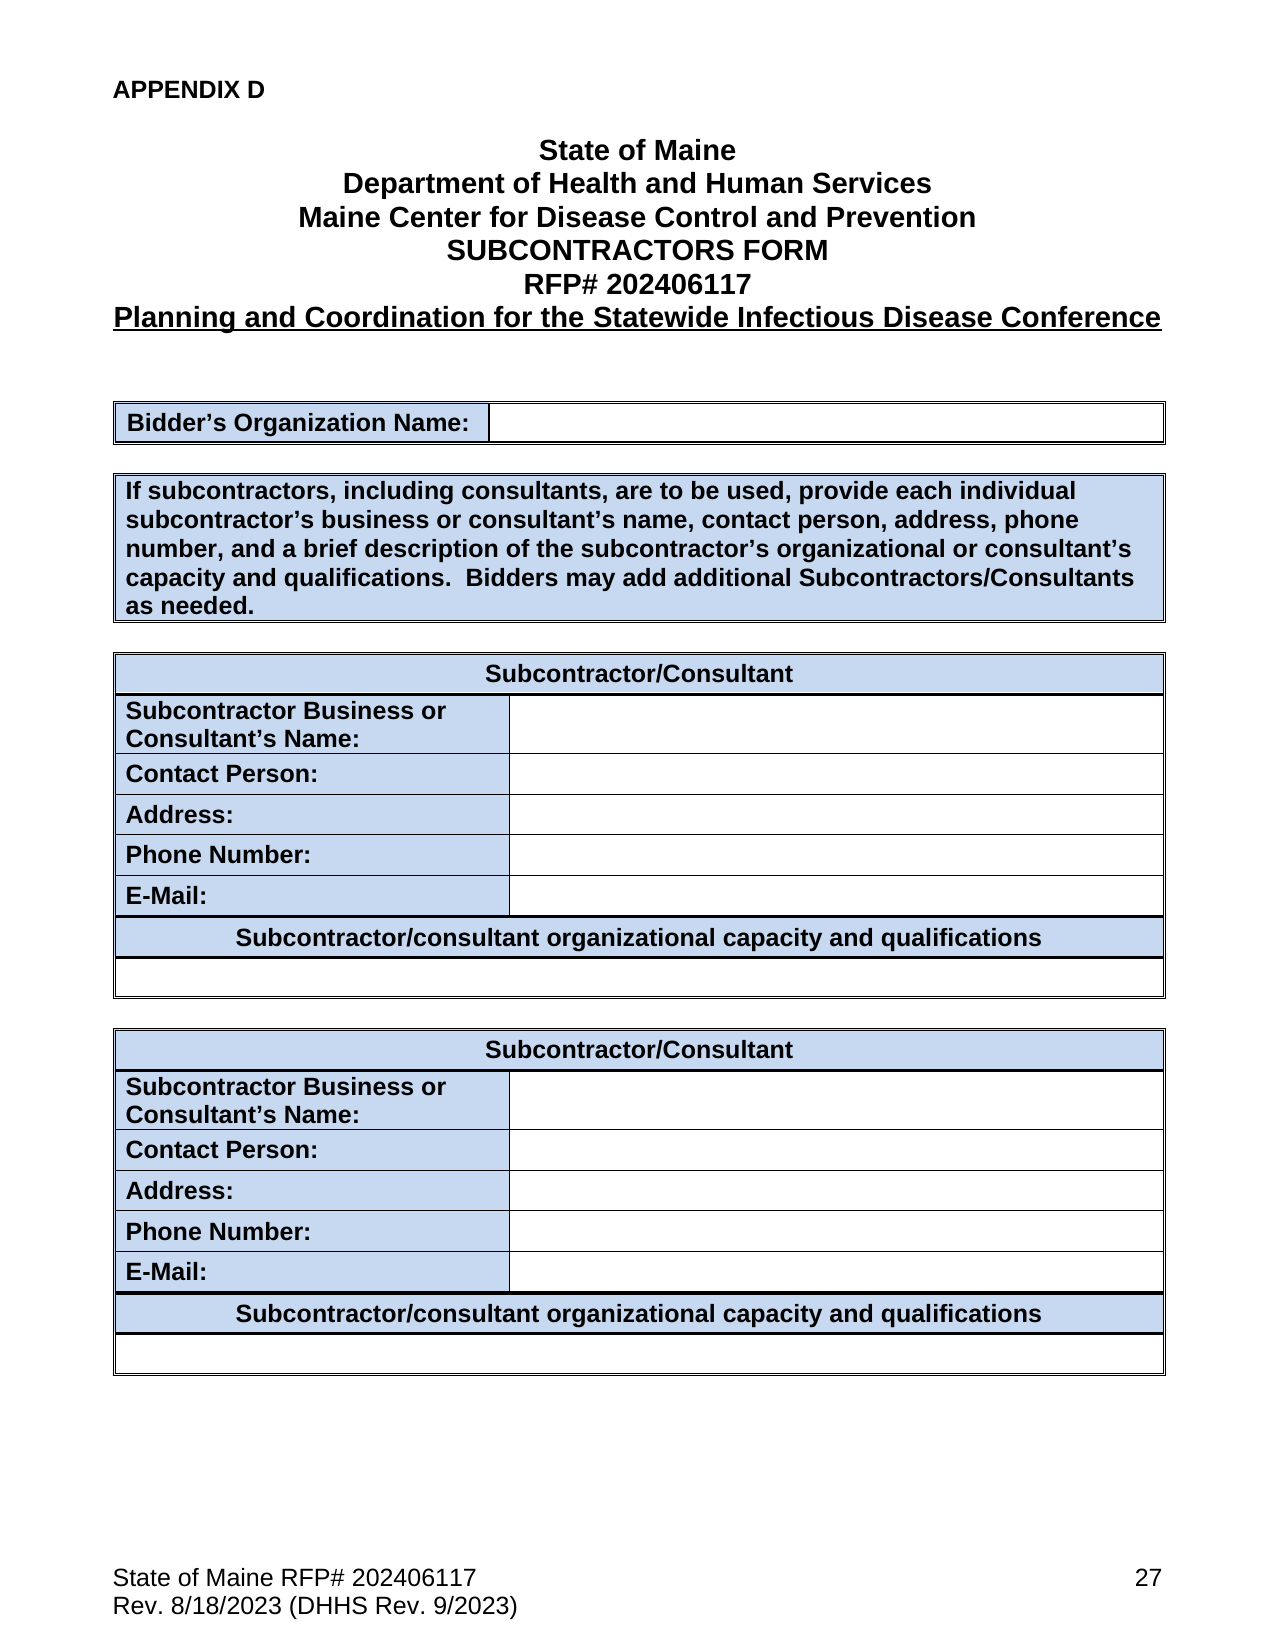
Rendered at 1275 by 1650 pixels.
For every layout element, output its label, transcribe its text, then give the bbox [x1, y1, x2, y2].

table_header Subcontractor/Consultant [116, 655, 1163, 692]
table_cell [510, 1252, 1163, 1291]
table_cell [510, 754, 1163, 794]
table_cell [510, 795, 1163, 834]
text Maine Center for Disease Control and Prevention [112, 199, 1162, 233]
table_cell Contact Person: [116, 754, 509, 794]
table_cell E-Mail: [116, 1252, 509, 1291]
table_cell E-Mail: [116, 876, 509, 915]
table_cell [510, 1211, 1163, 1251]
table_cell [116, 959, 1163, 996]
table_cell [116, 1335, 1163, 1372]
table_header Bidder’s Organization Name: [116, 404, 488, 441]
table_cell [510, 1130, 1163, 1170]
table_cell Phone Number: [116, 835, 509, 875]
table_cell Subcontractor/consultant organizational capacity and qualifications [116, 1295, 1163, 1332]
table_cell Phone Number: [116, 1211, 509, 1251]
text State of Maine [112, 132, 1162, 166]
table_cell Contact Person: [116, 1130, 509, 1170]
text Department of Health and Human Services [112, 166, 1162, 199]
text APPENDIX D [112, 75, 1162, 104]
text RFP# 202406117 [112, 267, 1162, 300]
subtitle SUBCONTRACTORS FORM [112, 233, 1162, 267]
table_header Subcontractor/Consultant [116, 1031, 1163, 1069]
table_cell [510, 876, 1163, 915]
table_cell Subcontractor Business or Consultant’s Name: [116, 696, 509, 753]
table_cell Address: [116, 795, 509, 834]
table_cell [510, 835, 1163, 875]
table_cell Subcontractor Business or Consultant’s Name: [116, 1072, 509, 1129]
table_header If subcontractors, including consultants, are to be used, provide each individual subcontractor’s business or consultant’s name, contact person, address, phone number, and a brief description of the subcontractor’s organizational or consultant’s capacity and qualifications. Bidders may add additional Subcontractors/Consultants as needed. [116, 476, 1163, 620]
table_cell Subcontractor/consultant organizational capacity and qualifications [116, 918, 1163, 956]
table_cell Address: [116, 1171, 509, 1210]
text Planning and Coordination for the Statewide Infectious Disease Conference [112, 300, 1162, 334]
table_cell [510, 1171, 1163, 1210]
table_header [490, 404, 1163, 441]
table_cell [510, 696, 1163, 753]
table_cell [510, 1072, 1163, 1129]
